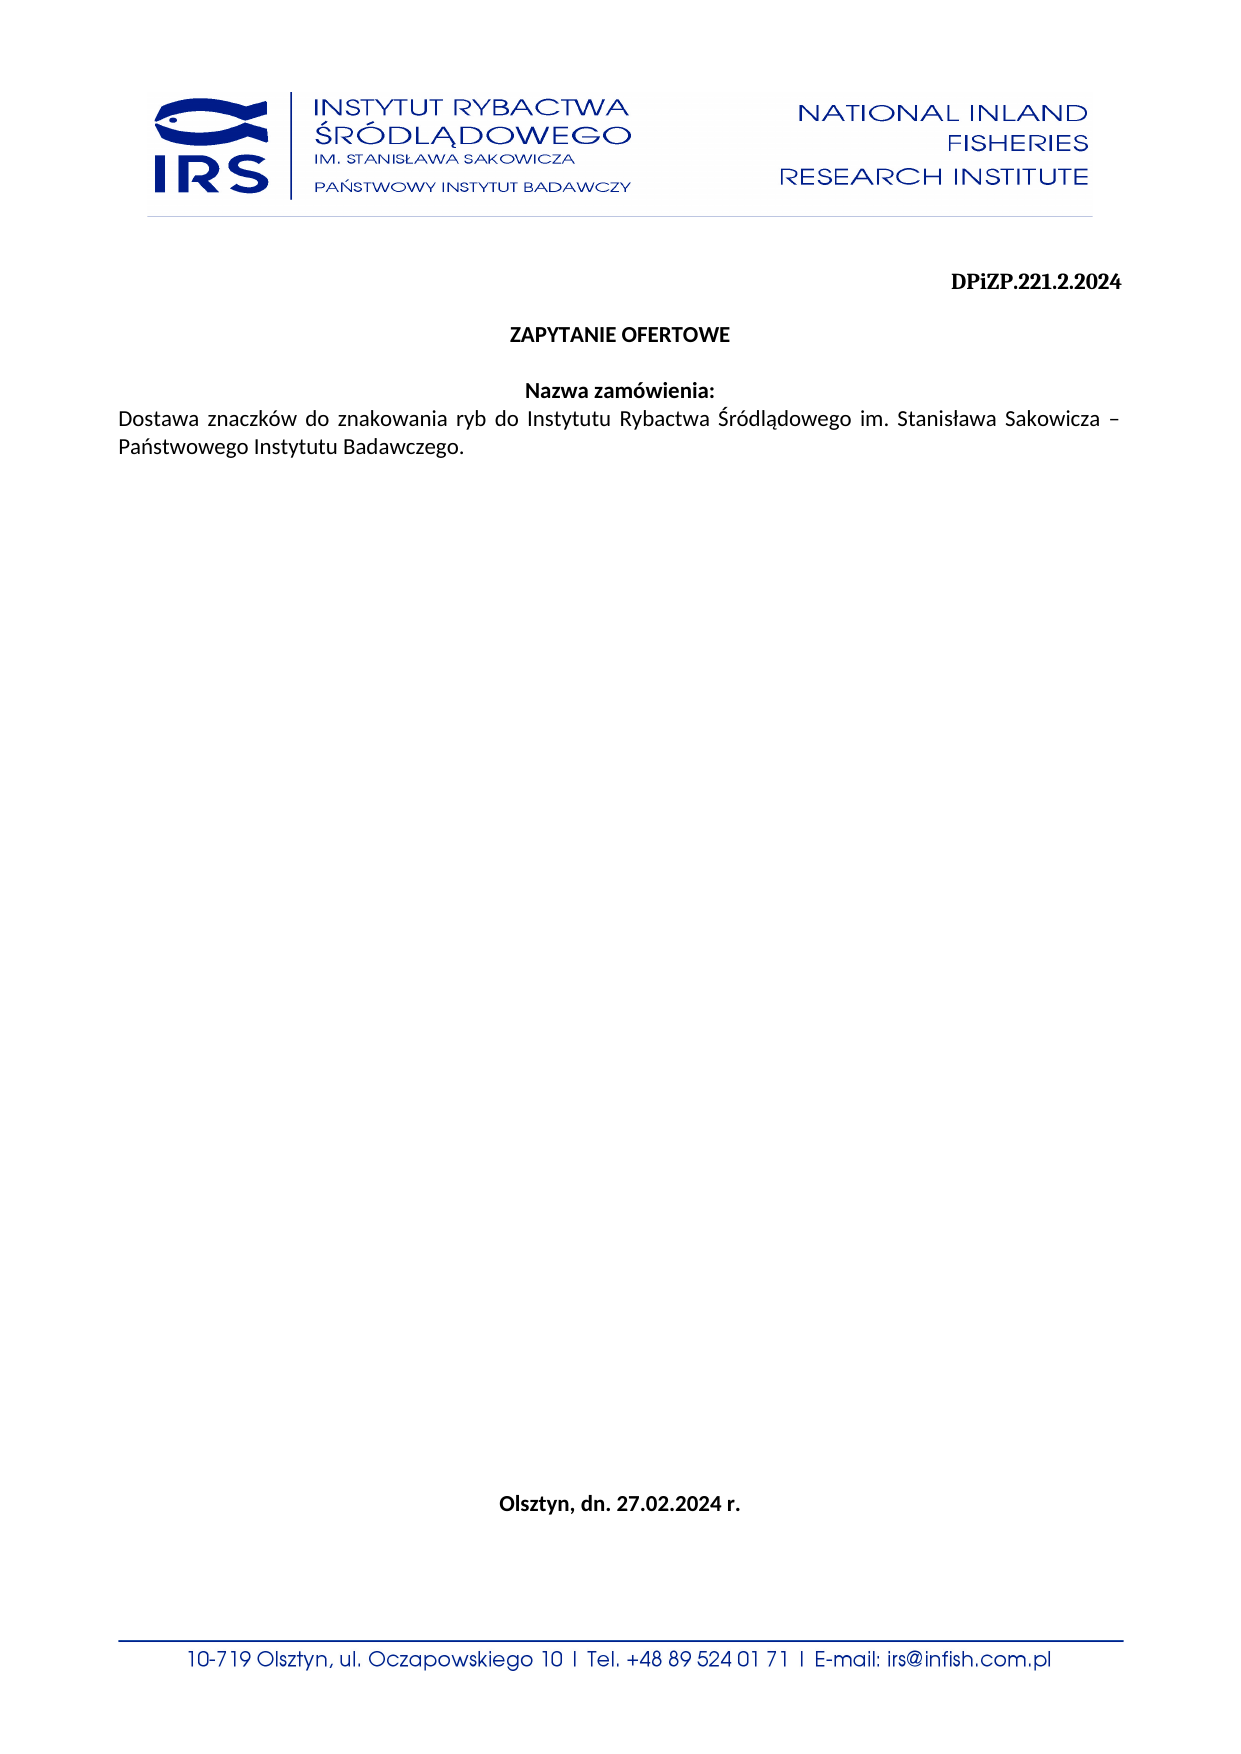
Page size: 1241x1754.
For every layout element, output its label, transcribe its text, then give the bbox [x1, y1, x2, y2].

picture [118, 1640, 1124, 1671]
text Nazwa zamówienia: [118, 376, 1122, 404]
picture [147, 92, 1093, 217]
text ZAPYTANIE OFERTOWE [118, 320, 1122, 348]
text Olsztyn, dn. 27.02.2024 r. [118, 1489, 1122, 1517]
text Dostawa znaczków do znakowania ryb do Instytutu Rybactwa Śródlądowego im. Stanisława Sakowicza – Państwowego Instytutu Badawczego. [118, 404, 1122, 460]
text DPiZP.221.2.2024 [118, 269, 1122, 295]
